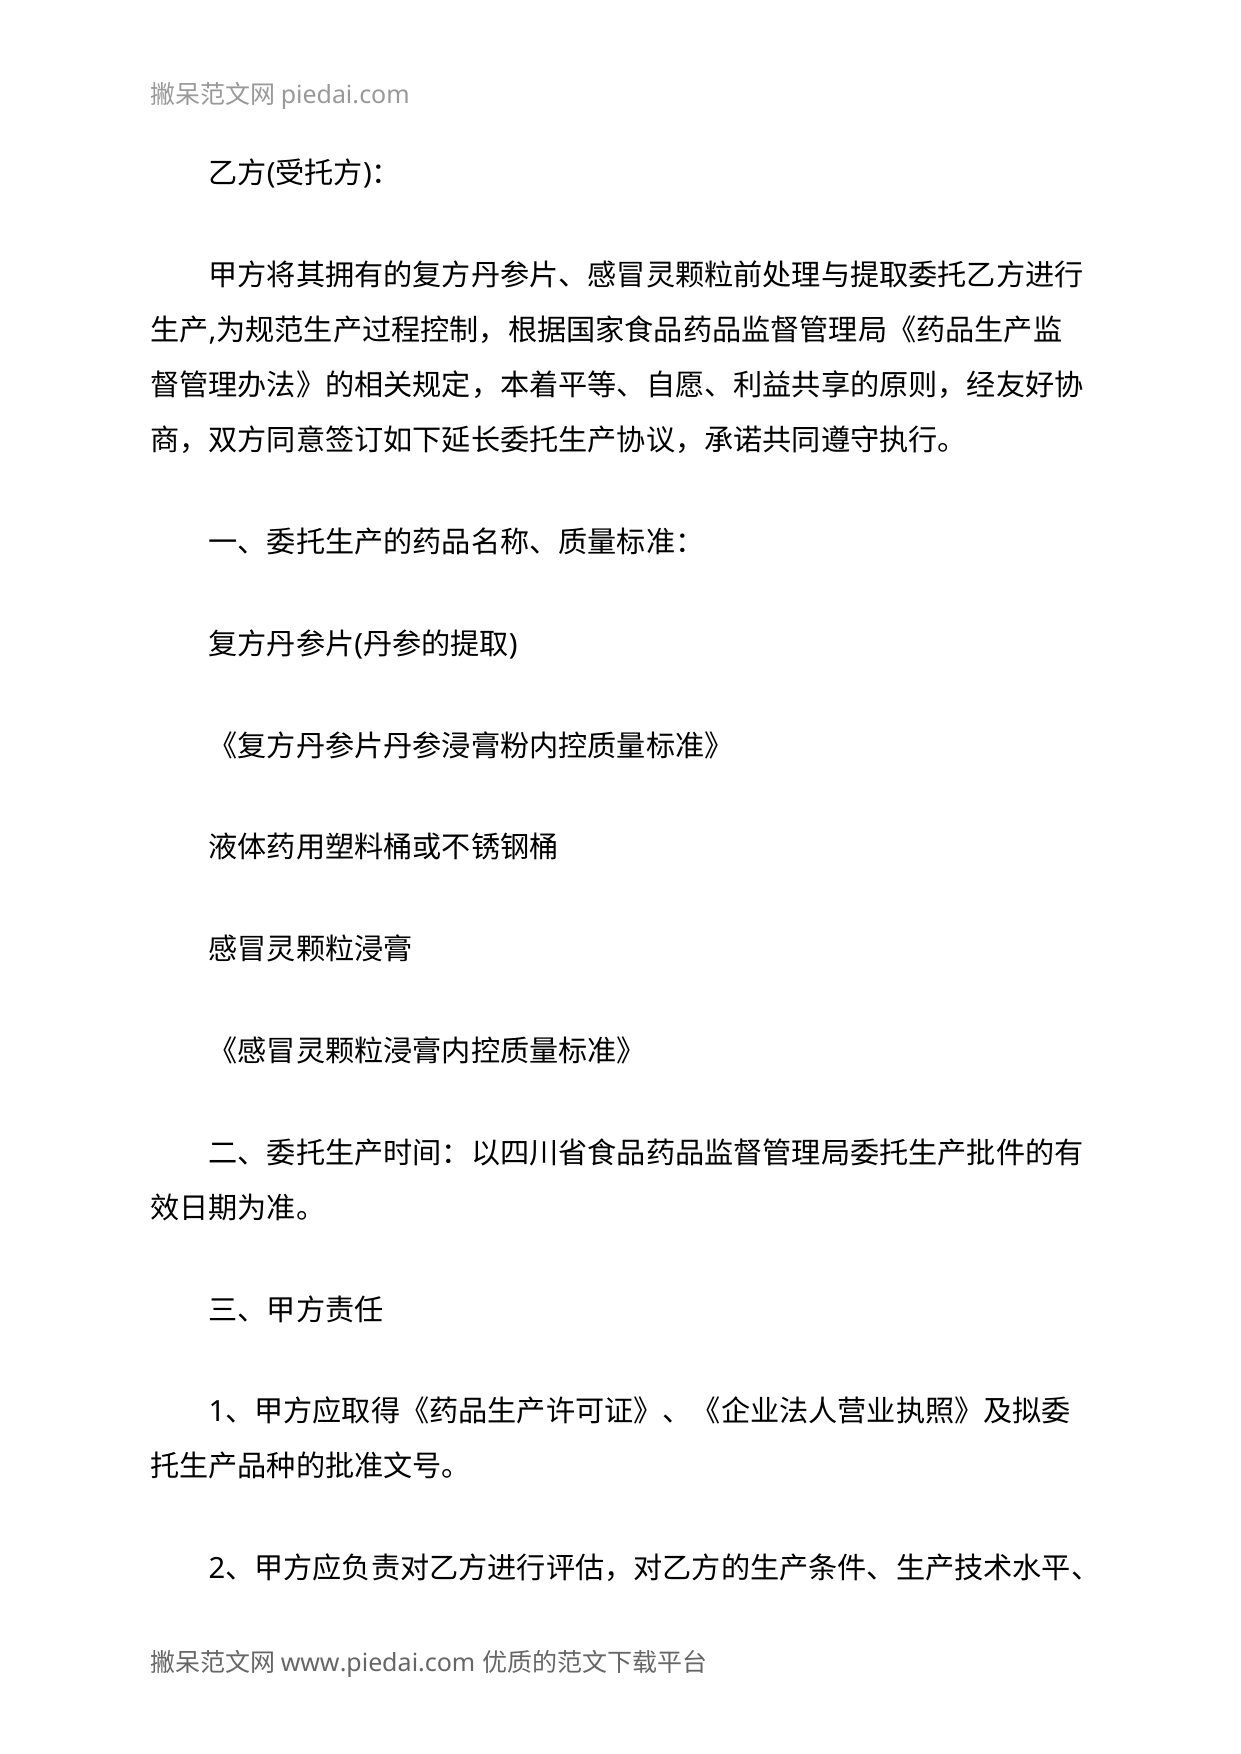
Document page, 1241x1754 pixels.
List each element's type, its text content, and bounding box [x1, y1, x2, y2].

text 《感冒灵颗粒浸膏内控质量标准》 [150, 1028, 1090, 1070]
text 《复方丹参片丹参浸膏粉内控质量标准》 [150, 722, 1090, 764]
text 三、甲方责任 [150, 1286, 1090, 1328]
text 1、甲方应取得《药品生产许可证》、《企业法人营业执照》及拟委托生产品种的批准文号。 [150, 1388, 1090, 1485]
text 感冒灵颗粒浸膏 [150, 926, 1090, 968]
text 甲方将其拥有的复方丹参片、感冒灵颗粒前处理与提取委托乙方进行生产,为规范生产过程控制，根据国家食品药品监督管理局《药品生产监督管理办法》的相关规定，本着平等、自愿、利益共享的原则，经友好协商，双方同意签订如下延长委托生产协议，承诺共同遵守执行。 [150, 252, 1090, 459]
text 液体药用塑料桶或不锈钢桶 [150, 824, 1090, 866]
text 二、委托生产时间：以四川省食品药品监督管理局委托生产批件的有效日期为准。 [150, 1129, 1090, 1227]
text 一、委托生产的药品名称、质量标准： [150, 518, 1090, 561]
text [150, 1544, 1090, 1587]
text 乙方(受托方)： [150, 150, 1090, 192]
text 复方丹参片(丹参的提取) [150, 620, 1090, 663]
